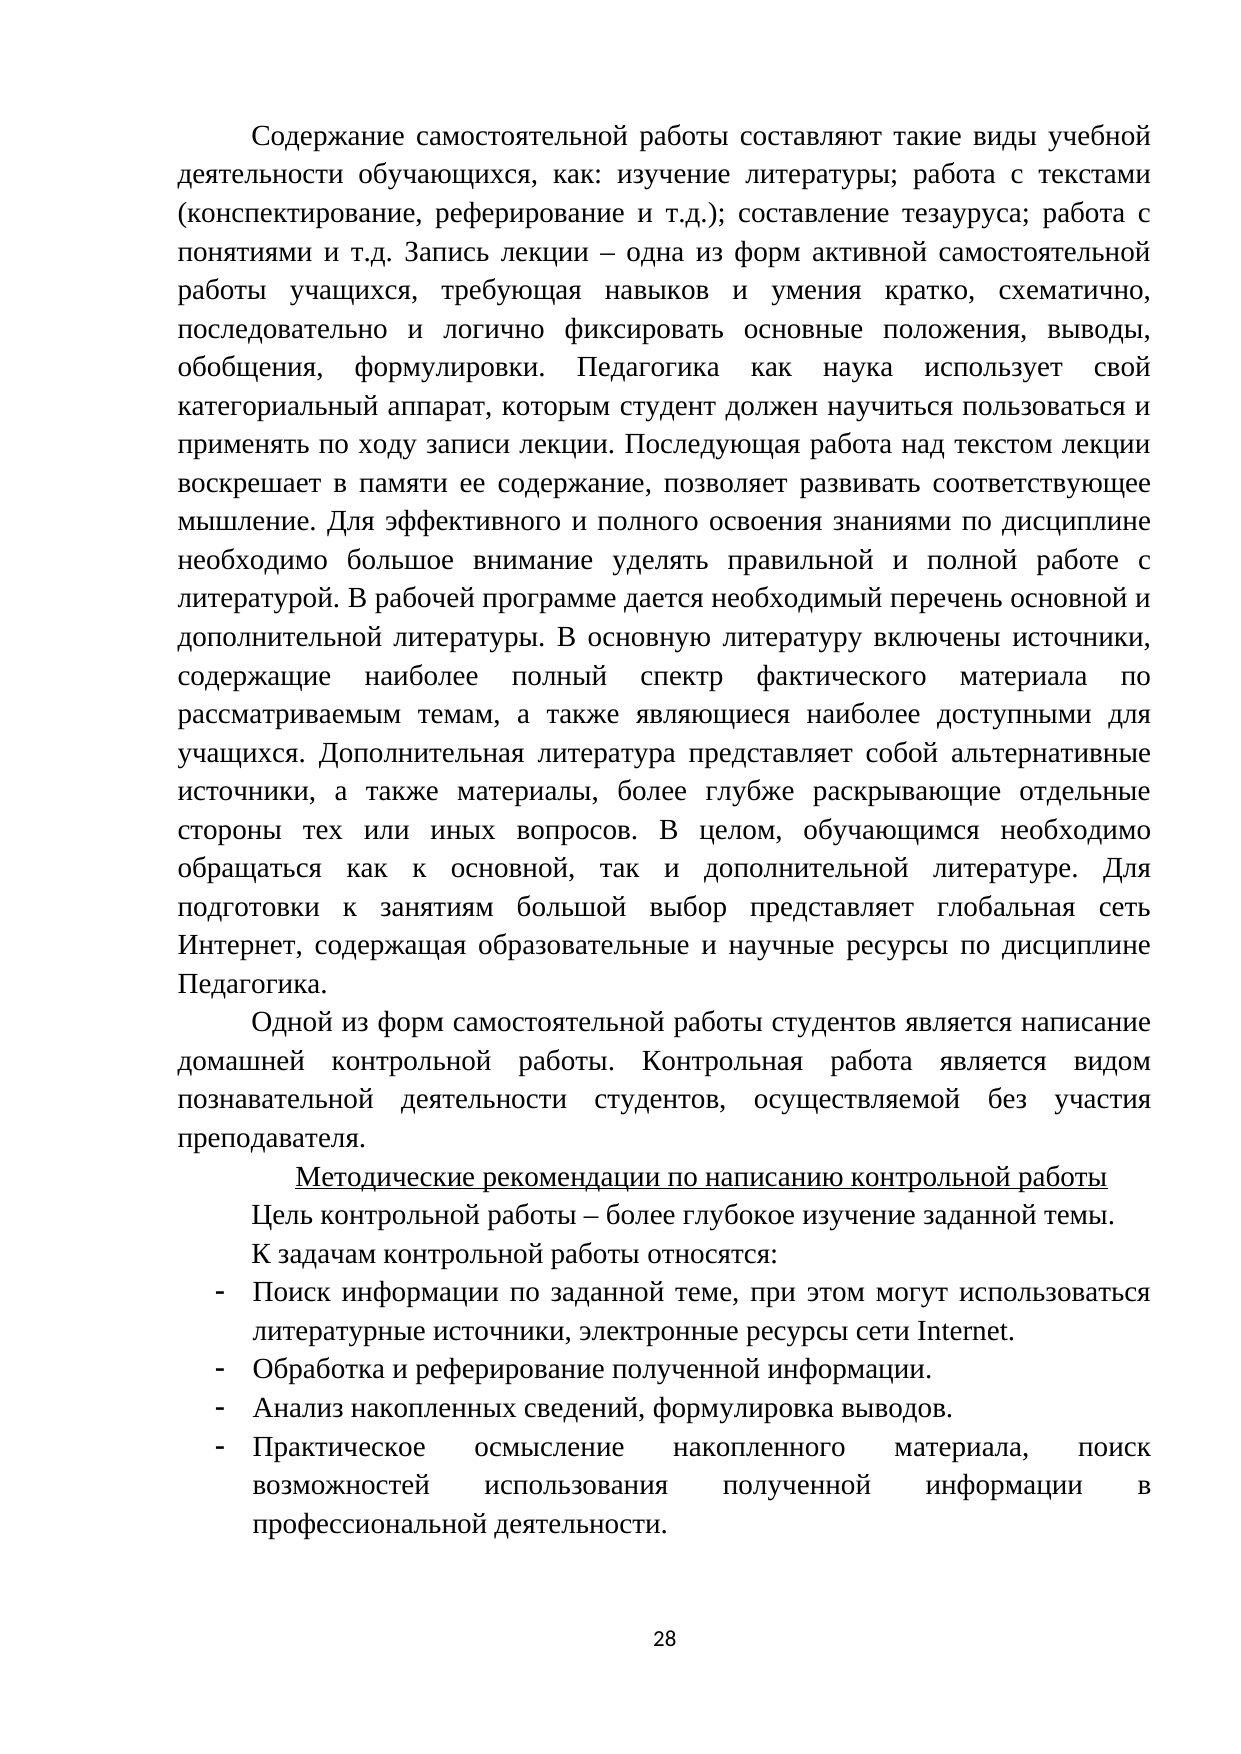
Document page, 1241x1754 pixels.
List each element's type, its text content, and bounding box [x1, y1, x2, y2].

list Анализ накопленных сведений, формулировка выводов. [215, 1390, 1152, 1424]
text Содержание самостоятельной работы составляют такие виды учебной деятельности обучающихся, как: изучение литературы; работа с текстами (конспектирование, реферирование и т.д.); составление тезауруса; работа с понятиями и т.д. Запись лекции – одна из форм активной самостоятельной работы учащихся, требующая навыков и умения кратко, схематично, последовательно и логично фиксировать основные положения, выводы, обобщения, формулировки. Педагогика как наука использует свой категориальный аппарат, которым студент должен научиться пользоваться и применять по ходу записи лекции. Последующая работа над текстом лекции воскрешает в памяти ее содержание, позволяет развивать соответствующее мышление. Для эффективного и полного освоения знаниями по дисциплине необходимо большое внимание уделять правильной и полной работе с литературой. В рабочей программе дается необходимый перечень основной и дополнительной литературы. В основную литературу включены источники, содержащие наиболее полный спектр фактического материала по рассматриваемым темам, а также являющиеся наиболее доступными для учащихся. Дополнительная литература представляет собой альтернативные источники, а также материалы, более глубже раскрывающие отдельные стороны тех или иных вопросов. В целом, обучающимся необходимо обращаться как к основной, так и дополнительной литературе. Для подготовки к занятиям большой выбор представляет глобальная сеть Интернет, содержащая образовательные и научные ресурсы по дисциплине Педагогика. [177, 118, 1152, 999]
text Цель контрольной работы – более глубокое изучение заданной темы. [177, 1197, 1152, 1231]
list Практическое осмысление накопленного материала, поиск возможностей использования полученной информации в профессиональной деятельности. [215, 1429, 1152, 1539]
list Обработка и реферирование полученной информации. [215, 1352, 1152, 1385]
text Одной из форм самостоятельной работы студентов является написание домашней контрольной работы. Контрольная работа является видом познавательной деятельности студентов, осуществляемой без участия преподавателя. [177, 1004, 1152, 1154]
text Методические рекомендации по написанию контрольной работы [177, 1159, 1152, 1192]
list Поиск информации по заданной теме, при этом могут использоваться литературные источники, электронные ресурсы сети Internet. [215, 1274, 1152, 1347]
text К задачам контрольной работы относятся: [177, 1236, 1152, 1269]
